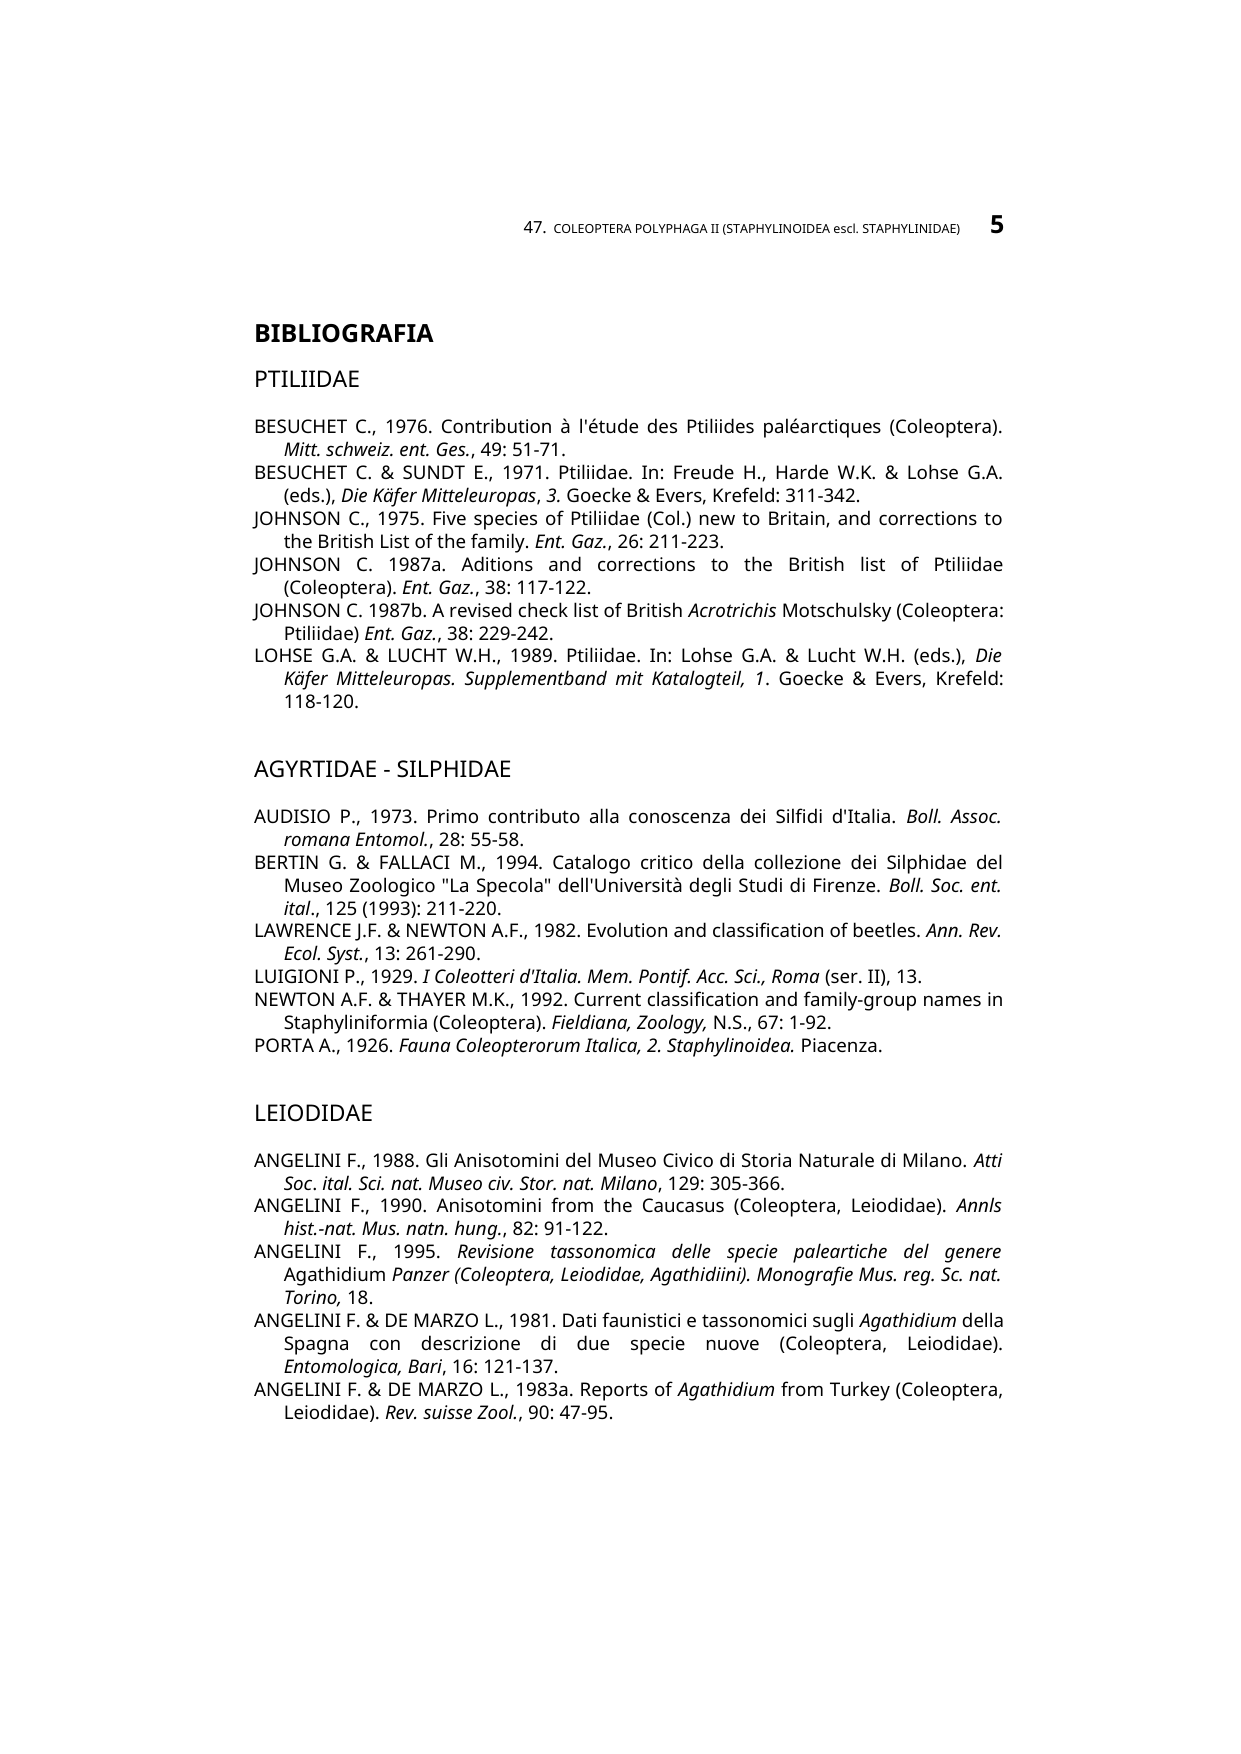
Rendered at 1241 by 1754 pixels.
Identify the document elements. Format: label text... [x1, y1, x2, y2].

text JOHNSON C. 1987b. A revised check list of British Acrotrichis Motschulsky (Coleoptera: Ptiliidae) Ent. Gaz., 38: 229-242. [254, 599, 1004, 644]
text AUDISIO P., 1973. Primo contributo alla conoscenza dei Silfidi d'Italia. Boll. Assoc. romana Entomol., 28: 55-58. [254, 805, 1004, 851]
text ANGELINI F. & DE MARZO L., 1981. Dati faunistici e tassonomici sugli Agathidium della Spagna con descrizione di due specie nuove (Coleoptera, Leiodidae). Entomologica, Bari, 16: 121-137. [254, 1309, 1004, 1378]
text Angelini F. & De Marzo l., 1983a. Reports of Agathidium from Turkey (Coleoptera, Leiodidae). Rev. suisse Zool., 90: 47-95. [254, 1378, 1004, 1424]
text PTILIIDAE [254, 369, 1004, 392]
text BIBLIOGRAFIA [254, 324, 1004, 347]
text BESUCHET C., 1976. Contribution à l'étude des Ptiliides paléarctiques (Coleoptera). Mitt. schweiz. ent. Ges., 49: 51-71. [254, 415, 1004, 461]
text Angelini F., 1995. Revisione tassonomica delle specie paleartiche del genere Agathidium Panzer (Coleoptera, Leiodidae, Agathidiini). Monografie Mus. reg. Sc. nat. Torino, 18. [254, 1240, 1004, 1309]
text Angelini F., 1988. Gli Anisotomini del Museo Civico di Storia Naturale di Milano. Atti Soc. ital. Sci. nat. Museo civ. Stor. nat. Milano, 129: 305-366. [254, 1149, 1004, 1194]
text LAWRENCE J.F. & NEWTON A.F., 1982. Evolution and classification of beetles. Ann. Rev. Ecol. Syst., 13: 261-290. [254, 919, 1004, 965]
text JOHNSON C., 1975. Five species of Ptiliidae (Col.) new to Britain, and corrections to the British List of the family. Ent. Gaz., 26: 211-223. [254, 507, 1004, 553]
text BERTIN G. & FALLACI M., 1994. Catalogo critico della collezione dei Silphidae del Museo Zoologico "La Specola" dell'Università degli Studi di Firenze. Boll. Soc. ent. ital., 125 (1993): 211-220. [254, 851, 1004, 919]
text LUIGIONI P., 1929. I Coleotteri d'Italia. Mem. Pontif. Acc. Sci., Roma (ser. II), 13. [254, 965, 1004, 988]
text AGYRTIDAE - SILPHIDAE [254, 759, 1004, 782]
text PORTA A., 1926. Fauna Coleopterorum Italica, 2. Staphylinoidea. Piacenza. [254, 1034, 1004, 1057]
text LEIODIDAE [254, 1103, 1004, 1126]
text NEWTON A.F. & THAYER M.K., 1992. Current classification and family-group names in Staphyliniformia (Coleoptera). Fieldiana, Zoology, N.S., 67: 1-92. [254, 988, 1004, 1034]
text BESUCHET C. & SUNDT E., 1971. Ptiliidae. In: Freude H., Harde W.K. & Lohse G.A. (eds.), Die Käfer Mitteleuropas, 3. Goecke & Evers, Krefeld: 311-342. [254, 461, 1004, 507]
text Angelini F., 1990. Anisotomini from the Caucasus (Coleoptera, Leiodidae). Annls hist.-nat. Mus. natn. hung., 82: 91-122. [254, 1194, 1004, 1240]
text LOHSE G.A. & LUCHT W.H., 1989. Ptiliidae. In: Lohse G.A. & Lucht W.H. (eds.), Die Käfer Mitteleuropas. Supplementband mit Katalogteil, 1. Goecke & Evers, Krefeld: 118-120. [254, 644, 1004, 713]
text JOHNSON C. 1987a. Aditions and corrections to the British list of Ptiliidae (Coleoptera). Ent. Gaz., 38: 117-122. [254, 553, 1004, 599]
